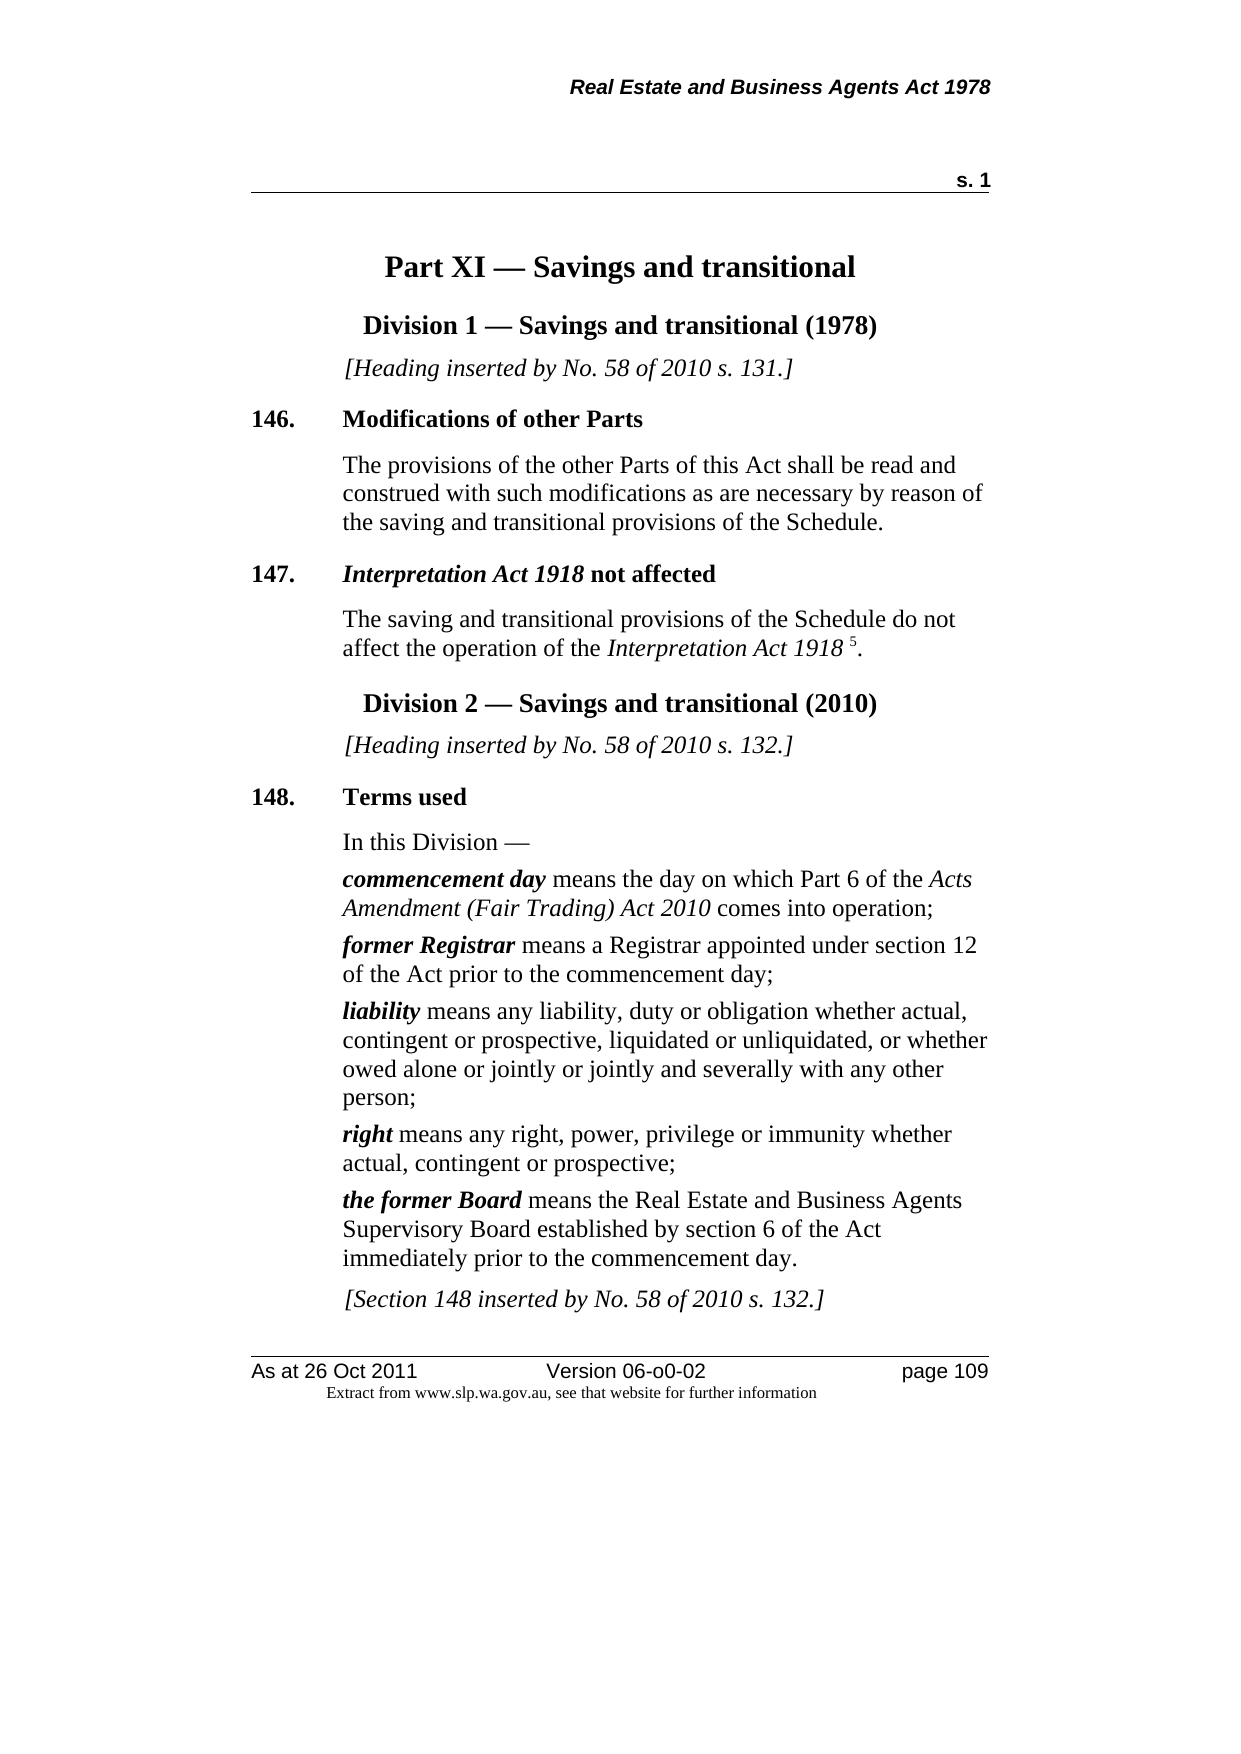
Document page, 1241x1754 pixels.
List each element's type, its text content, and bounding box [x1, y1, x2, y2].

text [Heading inserted by No. 58 of 2010 s. 132.] [251, 730, 989, 759]
text former Registrar means a Registrar appointed under section 12 of the Act prior to the commencement day; [251, 930, 989, 988]
text [Section 148 inserted by No. 58 of 2010 s. 132.] [251, 1284, 989, 1313]
text liability means any liability, duty or obligation whether actual, contingent or prospective, liquidated or unliquidated, or whether owed alone or jointly or jointly and severally with any other person; [251, 996, 989, 1111]
text the former Board means the Real Estate and Business Agents Supervisory Board established by section 6 of the Act immediately prior to the commencement day. [251, 1185, 989, 1272]
text right means any right, power, privilege or immunity whether actual, contingent or prospective; [251, 1119, 989, 1177]
subtitle Division 2 — Savings and transitional (2010) [251, 687, 989, 718]
subtitle 146. Modifications of other Parts [251, 404, 989, 433]
subtitle Part XI — Savings and transitional [251, 248, 989, 284]
text commencement day means the day on which Part 6 of the Acts Amendment (Fair Trading) Act 2010 comes into operation; [251, 864, 989, 922]
text The saving and transitional provisions of the Schedule do not affect the operation of the Interpretation Act 1918 5. [251, 604, 989, 662]
text The provisions of the other Parts of this Act shall be read and construed with such modifications as are necessary by reason of the saving and transitional provisions of the Schedule. [251, 450, 989, 536]
text [Heading inserted by No. 58 of 2010 s. 131.] [251, 353, 989, 381]
subtitle 147. Interpretation Act 1918 not affected [251, 559, 989, 588]
subtitle 148. Terms used [251, 782, 989, 811]
subtitle Division 1 — Savings and transitional (1978) [251, 309, 989, 340]
text In this Division — [251, 827, 989, 856]
